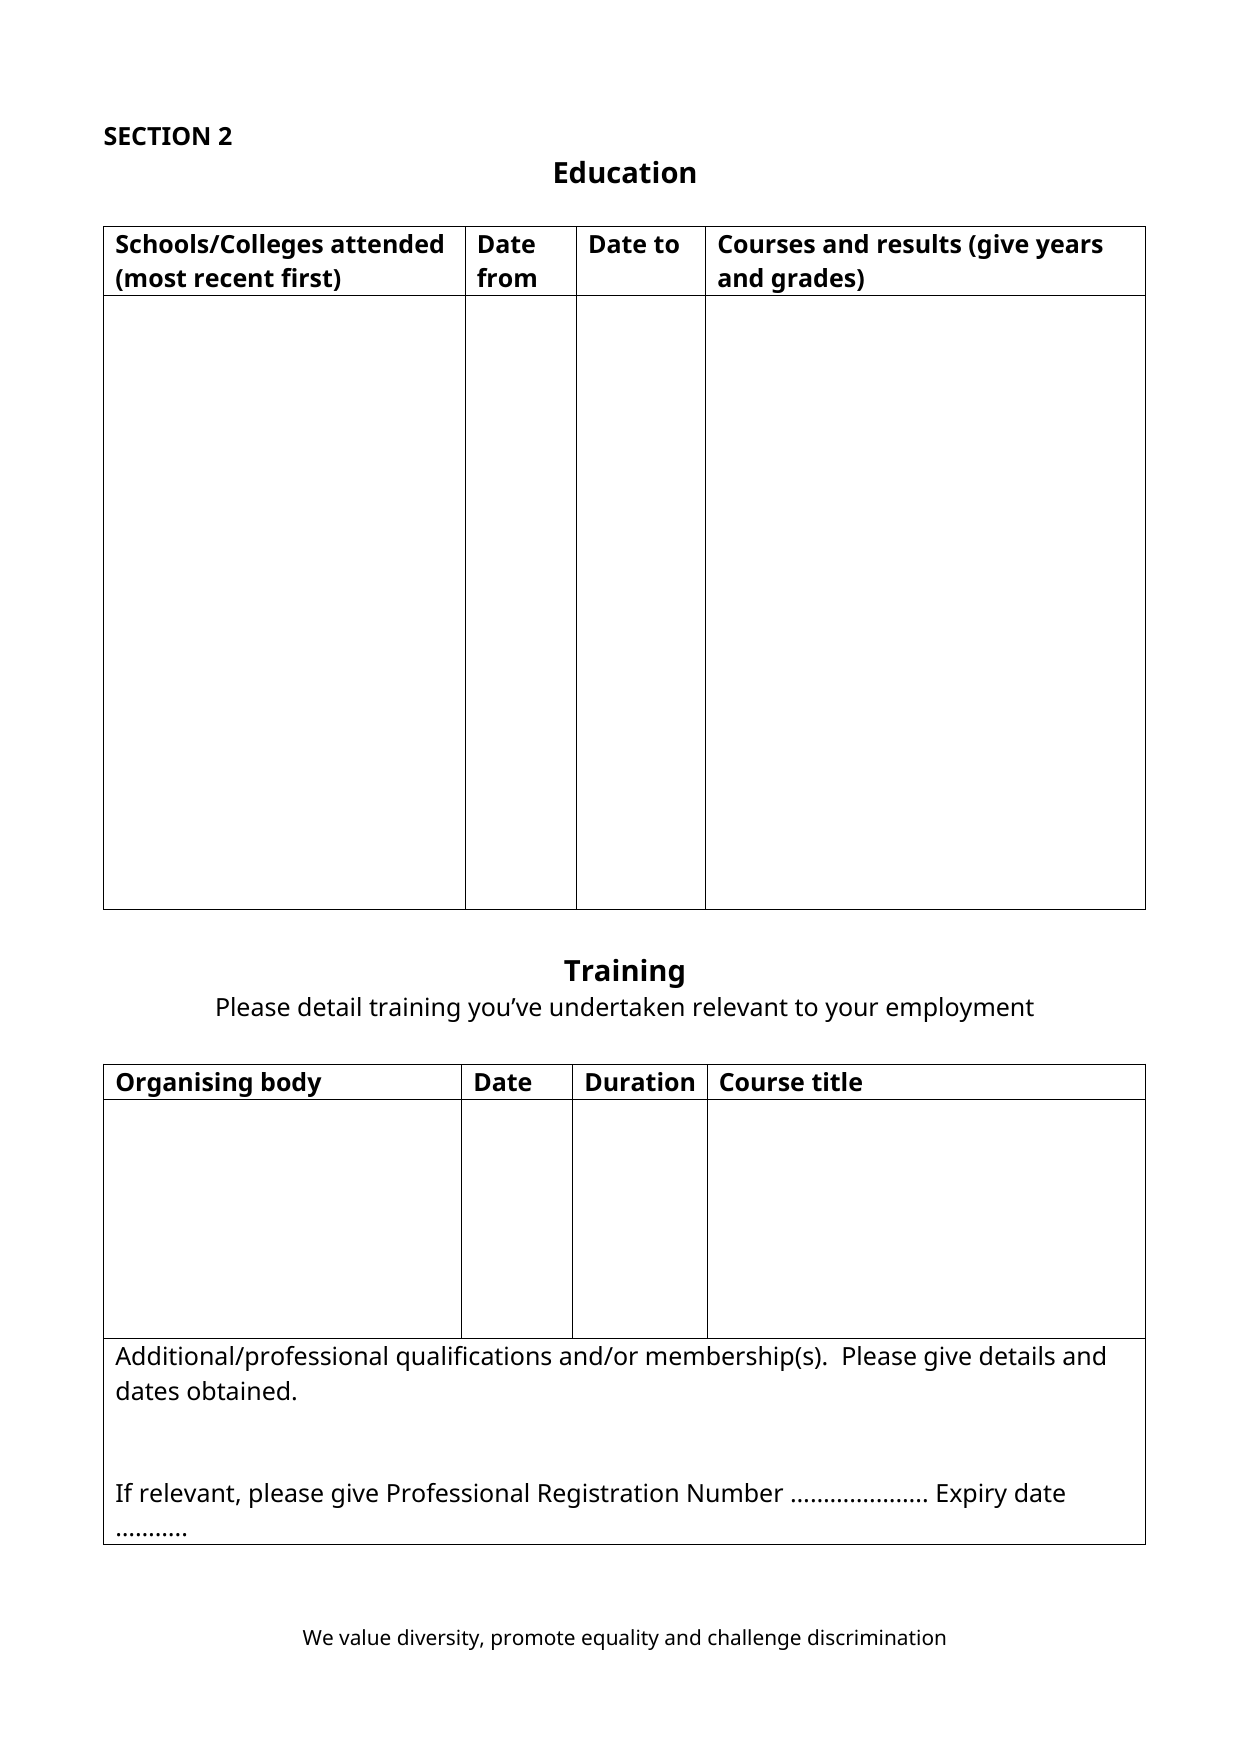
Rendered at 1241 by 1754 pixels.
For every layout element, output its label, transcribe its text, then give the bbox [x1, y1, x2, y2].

table_header Course title [708, 1065, 1145, 1098]
table_header Date to [577, 227, 705, 295]
table_cell [466, 296, 576, 909]
table_cell [462, 1100, 572, 1338]
table_cell Additional/professional qualifications and/or membership(s). Please give details and dates obtained. If relevant, please give Professional Registration Number ………….…….. Expiry date ……….. [104, 1339, 1145, 1543]
table_header Date [462, 1065, 572, 1098]
table_cell [706, 296, 1145, 909]
table_header Organising body [104, 1065, 461, 1098]
table_cell [577, 296, 705, 909]
table_header Courses and results (give years and grades) [706, 227, 1145, 295]
text Education [103, 152, 1146, 192]
table_cell [708, 1100, 1145, 1338]
text Training [103, 950, 1146, 990]
table_header Date from [466, 227, 576, 295]
table_cell [104, 296, 465, 909]
table_header Duration [573, 1065, 707, 1098]
text Please detail training you’ve undertaken relevant to your employment [103, 990, 1146, 1024]
table_cell [573, 1100, 707, 1338]
table_cell [104, 1100, 461, 1338]
text SECTION 2 [103, 118, 1146, 152]
table_header Schools/Colleges attended (most recent first) [104, 227, 465, 295]
